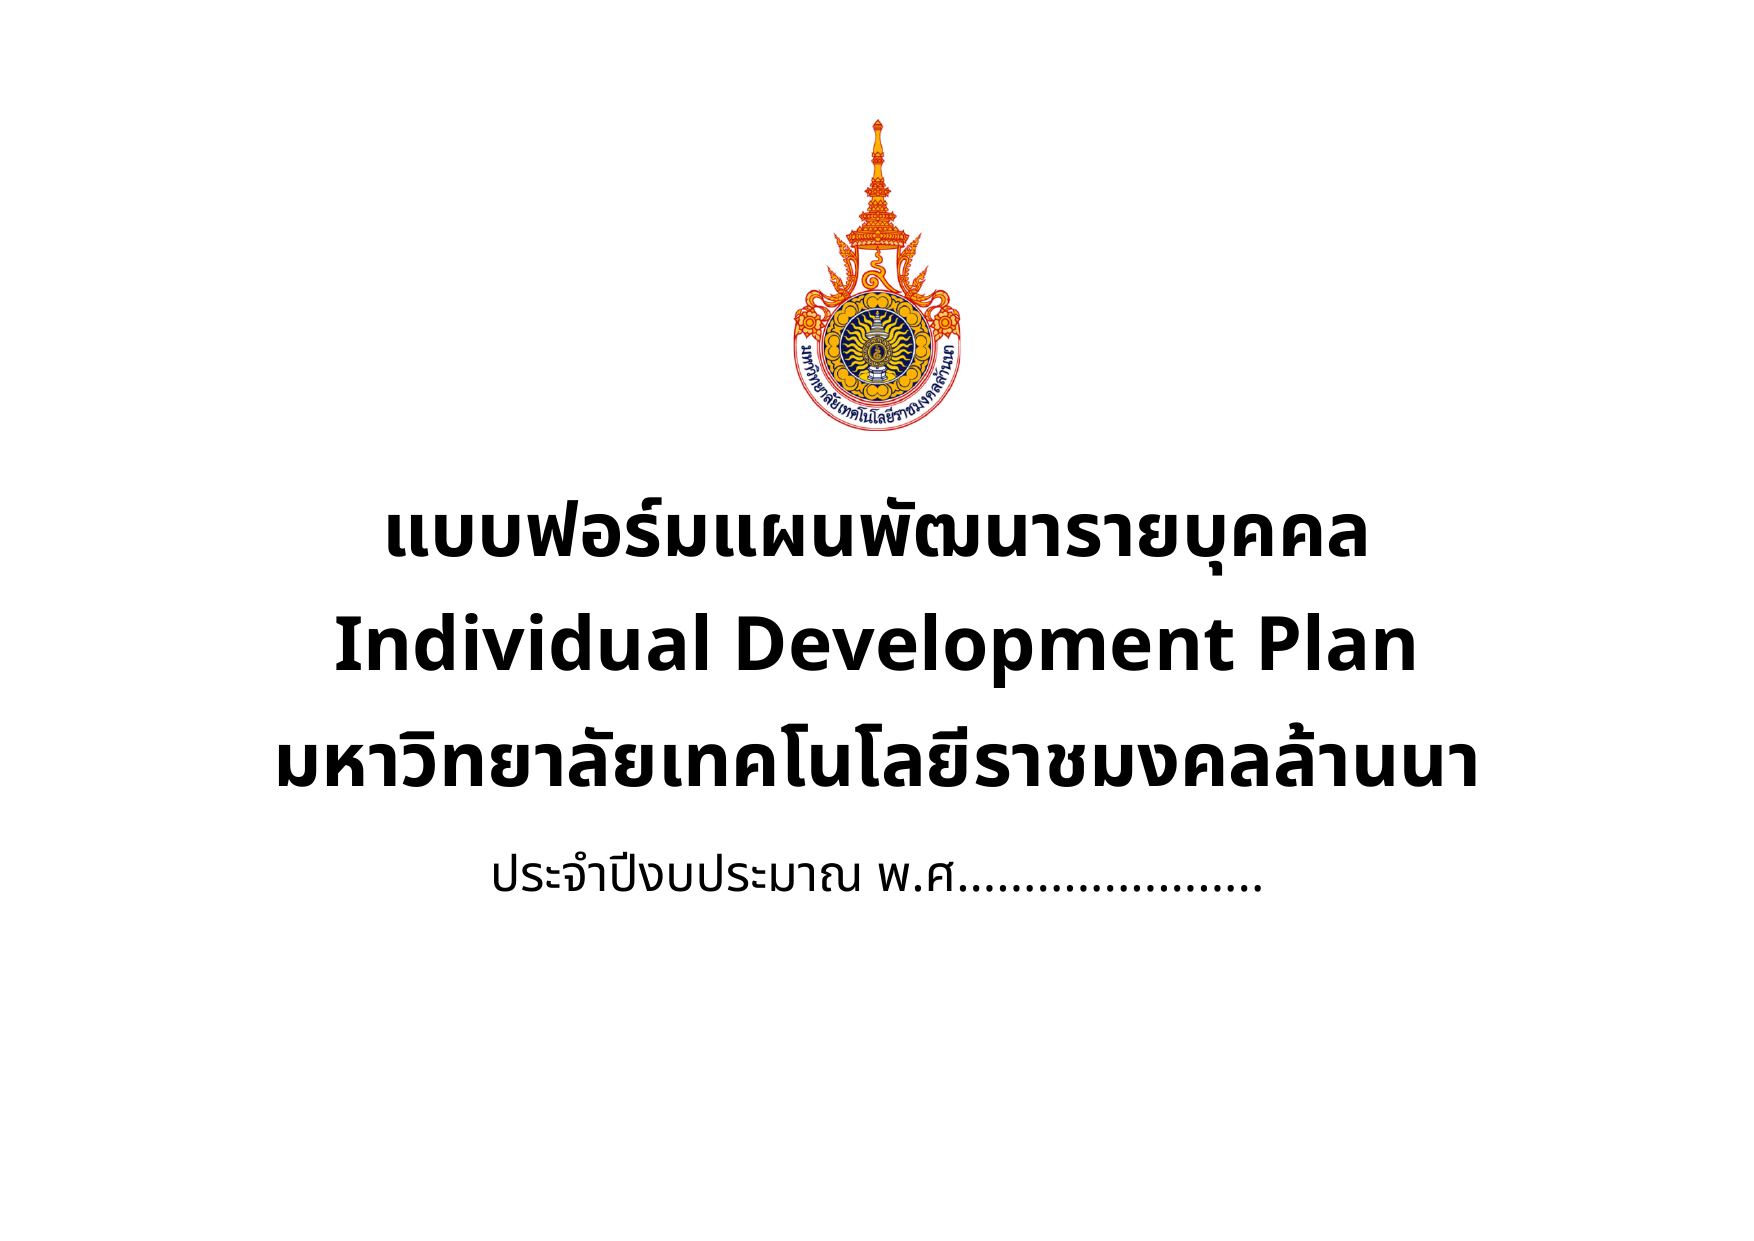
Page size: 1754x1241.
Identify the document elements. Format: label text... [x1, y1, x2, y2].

text ประจำปีงบประมาณ พ.ศ....................... [150, 838, 1604, 913]
text Individual Development Plan [150, 590, 1604, 692]
text มหาวิทยาลัยเทคโนโลยีราชมงคลล้านนา [150, 707, 1604, 821]
text แบบฟอร์มแผนพัฒนารายบุคคล [150, 476, 1604, 590]
picture [793, 119, 961, 431]
